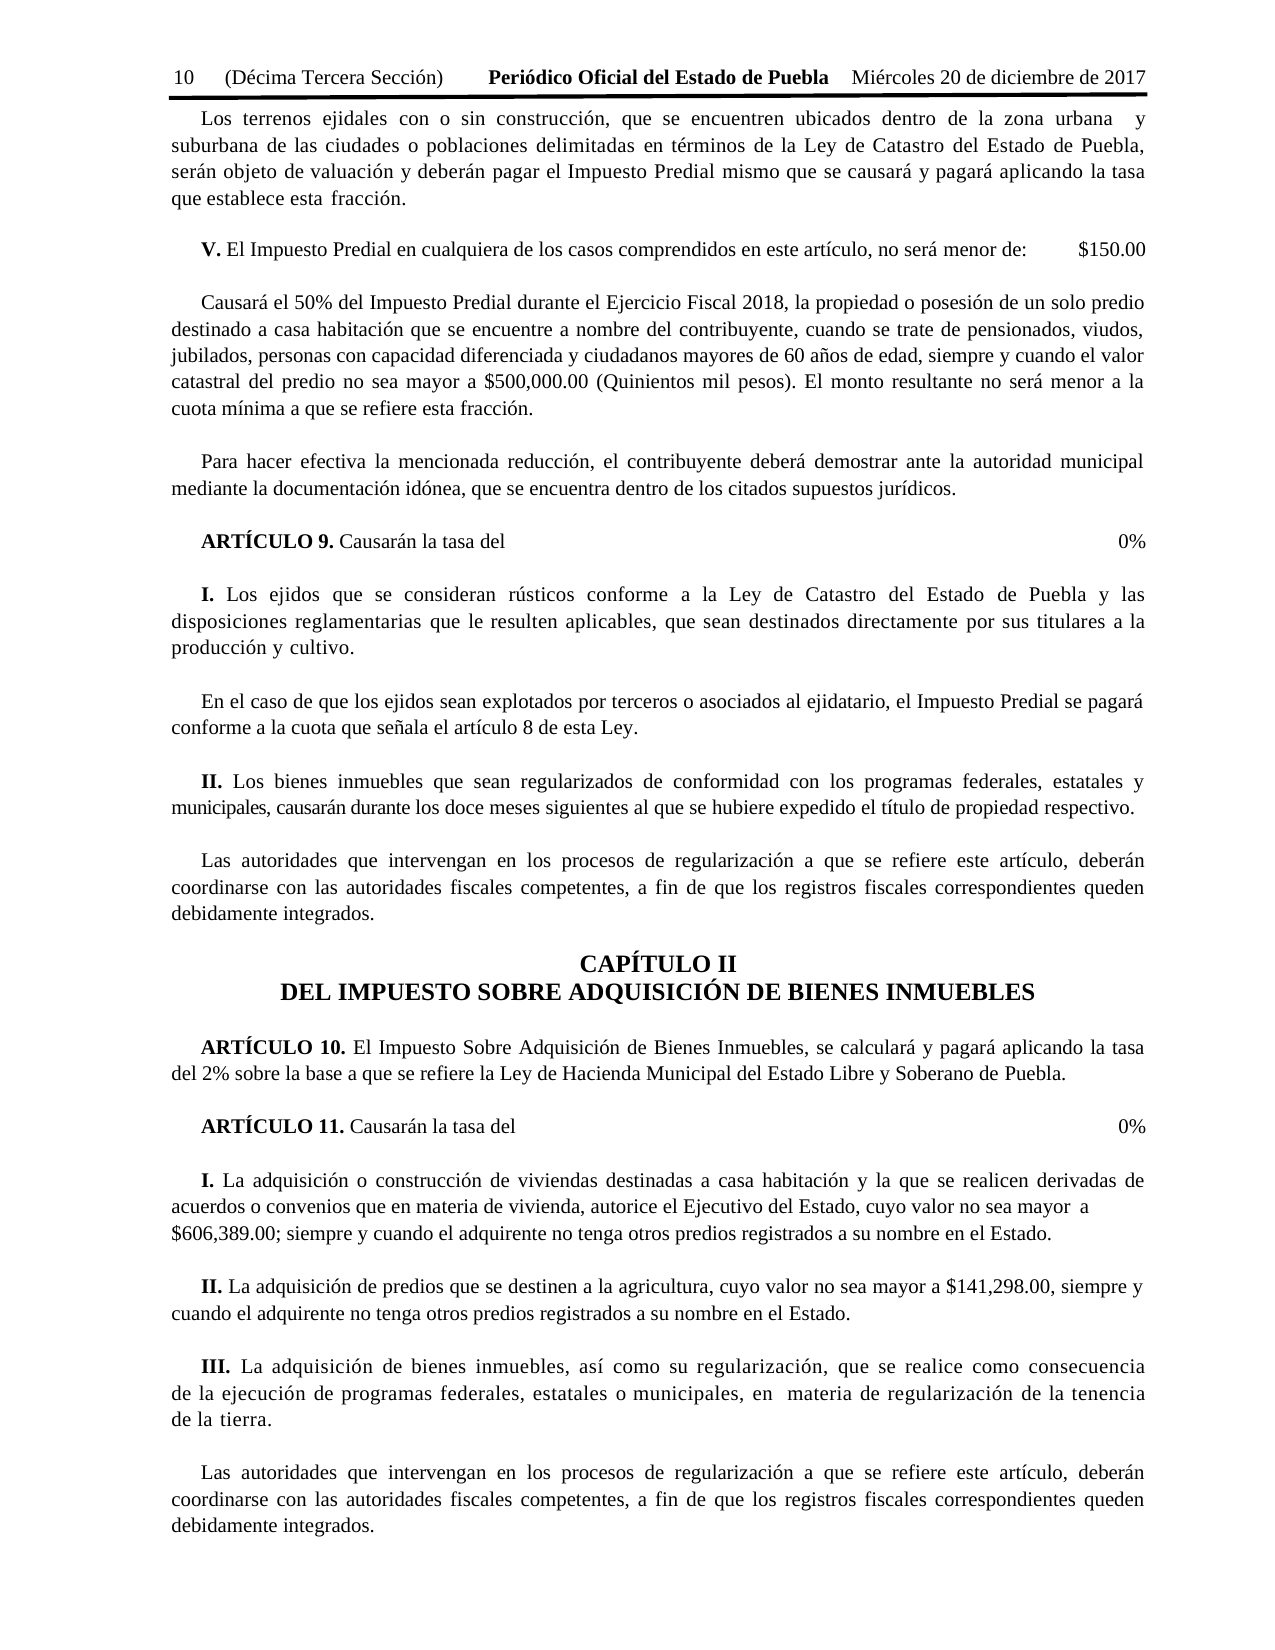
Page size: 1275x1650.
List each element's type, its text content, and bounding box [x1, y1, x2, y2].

text $606,389.00; siempre y cuando el adquirente no tenga otros predios registrados a su nombre en el Estado. [171, 1221, 1171, 1245]
text DEL IMPUESTO SOBRE ADQUISICIÓN DE BIENES INMUEBLES [280, 978, 1171, 1006]
text ARTÍCULO 9. Causarán la tasa del 0% [201, 529, 1171, 553]
text Las autoridades que intervengan en los procesos de regularización a que se refiere este artículo, deberán coordinarse con las autoridades fiscales competentes, a fin de que los registros fiscales correspondientes queden debidamente integrados. [171, 848, 1146, 925]
text Los terrenos ejidales con o sin construcción, que se encuentren ubicados dentro de la zona urbana y suburbana de las ciudades o poblaciones delimitadas en términos de la Ley de Catastro del Estado de Puebla, serán objeto de valuación y deberán pagar el Impuesto Predial mismo que se causará y pagará aplicando la tasa que establece esta fracción. [171, 106, 1146, 210]
list La adquisición o construcción de viviendas destinadas a casa habitación y la que se realicen derivadas de acuerdos o convenios que en materia de vivienda, autorice el Ejecutivo del Estado, cuyo valor no sea mayor a [171, 1168, 1146, 1218]
text Causará el 50% del Impuesto Predial durante el Ejercicio Fiscal 2018, la propiedad o posesión de un solo predio destinado a casa habitación que se encuentre a nombre del contribuyente, cuando se trate de pensionados, viudos, jubilados, personas con capacidad diferenciada y ciudadanos mayores de 60 años de edad, siempre y cuando el valor catastral del predio no sea mayor a $500,000.00 (Quinientos mil pesos). El monto resultante no será menor a la cuota mínima a que se refiere esta fracción. [171, 290, 1146, 420]
text ARTÍCULO 11. Causarán la tasa del 0% [201, 1114, 1171, 1138]
list La adquisición de bienes inmuebles, así como su regularización, que se realice como consecuencia de la ejecución de programas federales, estatales o municipales, en materia de regularización de la tenencia de la tierra. [171, 1354, 1146, 1431]
list El Impuesto Predial en cualquiera de los casos comprendidos en este artículo, no será menor de: $150.00 [201, 237, 1171, 261]
text Las autoridades que intervengan en los procesos de regularización a que se refiere este artículo, deberán coordinarse con las autoridades fiscales competentes, a fin de que los registros fiscales correspondientes queden debidamente integrados. [171, 1460, 1146, 1537]
text ARTÍCULO 10. El Impuesto Sobre Adquisición de Bienes Inmuebles, se calculará y pagará aplicando la tasa del 2% sobre la base a que se refiere la Ley de Hacienda Municipal del Estado Libre y Soberano de Puebla. [171, 1034, 1146, 1085]
text En el caso de que los ejidos sean explotados por terceros o asociados al ejidatario, el Impuesto Predial se pagará conforme a la cuota que señala el artículo 8 de esta Ley. [171, 689, 1146, 739]
list La adquisición de predios que se destinen a la agricultura, cuyo valor no sea mayor a $141,298.00, siempre y cuando el adquirente no tenga otros predios registrados a su nombre en el Estado. [171, 1274, 1146, 1325]
list Los bienes inmuebles que sean regularizados de conformidad con los programas federales, estatales y municipales, causarán durante los doce meses siguientes al que se hubiere expedido el título de propiedad respectivo. [171, 768, 1146, 819]
text Para hacer efectiva la mencionada reducción, el contribuyente deberá demostrar ante la autoridad municipal mediante la documentación idónea, que se encuentra dentro de los citados supuestos jurídicos. [171, 449, 1145, 500]
subtitle CAPÍTULO II [176, 951, 1140, 978]
list Los ejidos que se consideran rústicos conforme a la Ley de Catastro del Estado de Puebla y las disposiciones reglamentarias que le resulten aplicables, que sean destinados directamente por sus titulares a la producción y cultivo. [171, 582, 1145, 659]
